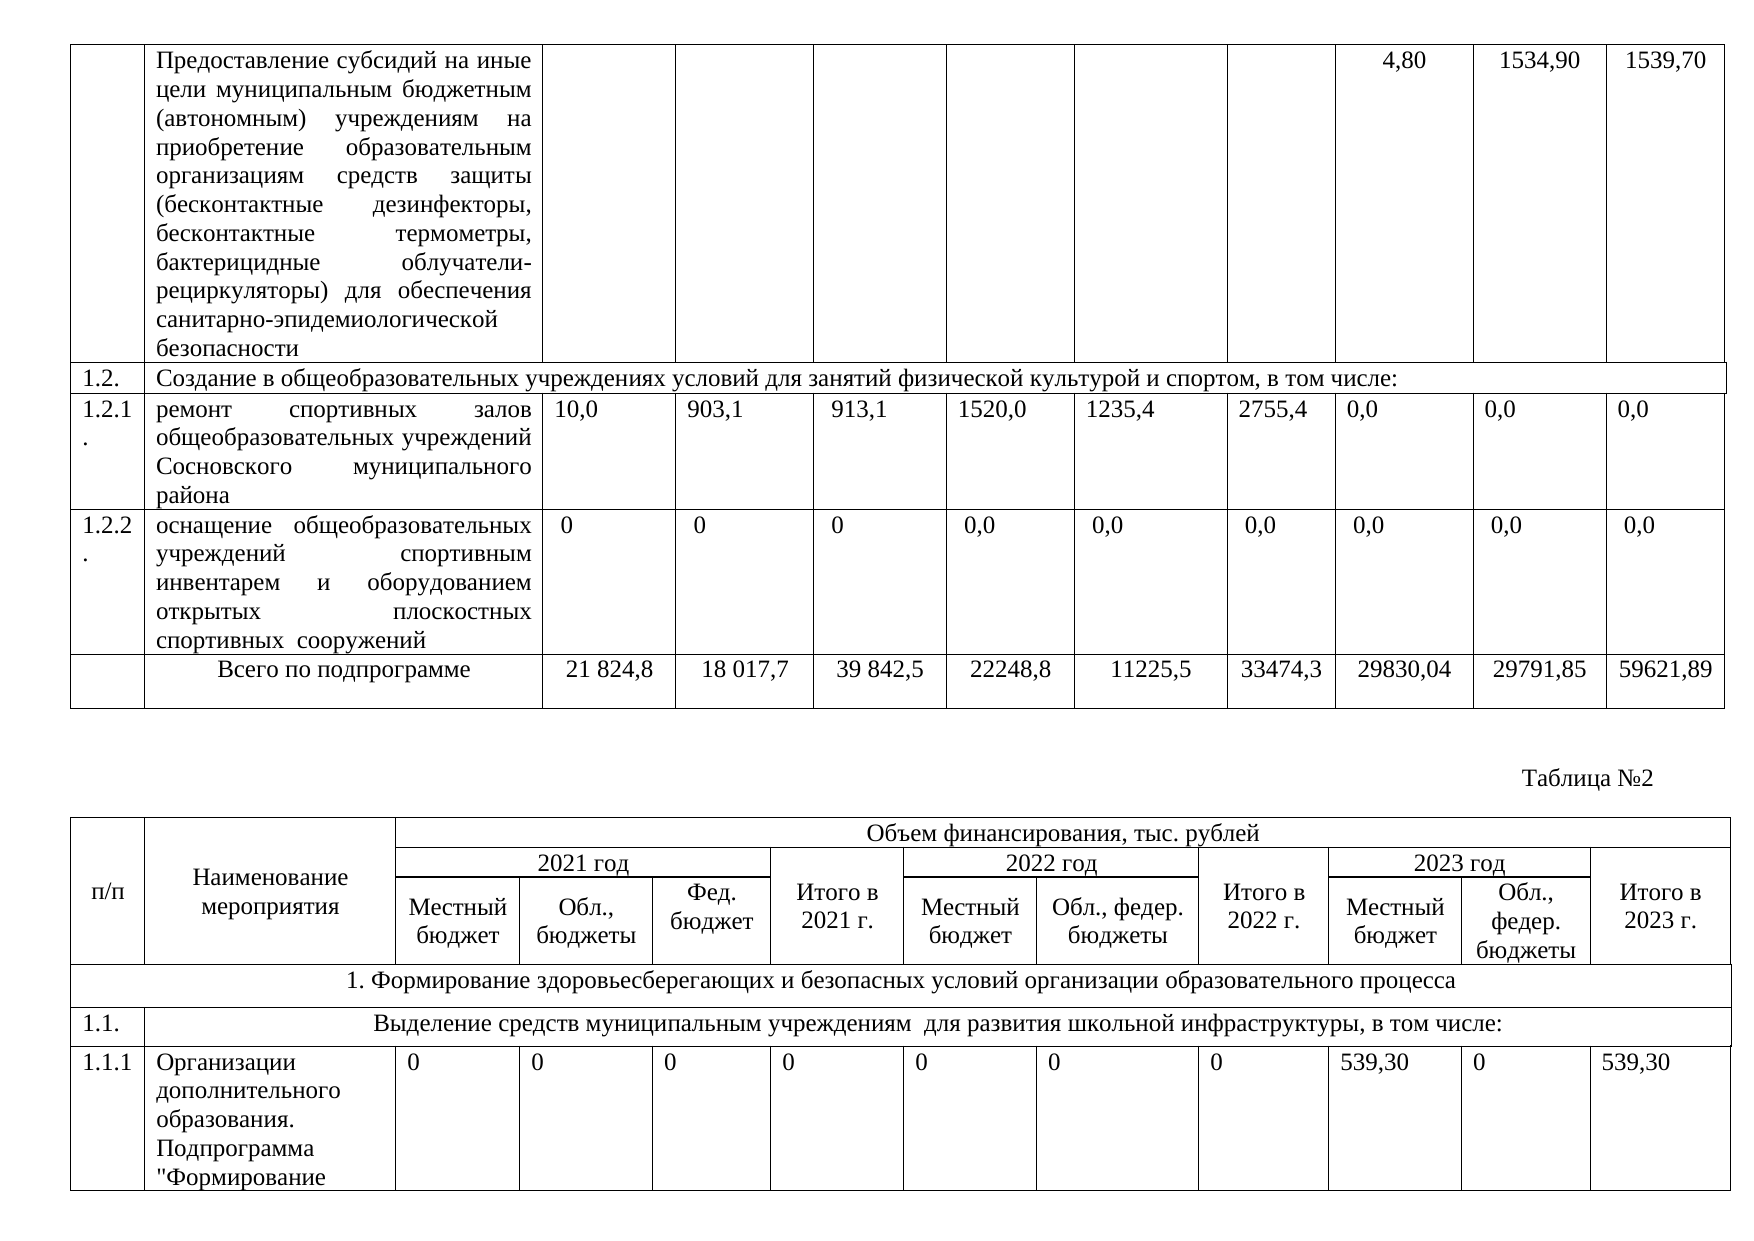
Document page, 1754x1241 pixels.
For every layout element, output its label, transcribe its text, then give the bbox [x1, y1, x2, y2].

table_cell Обл., федер. бюджеты [1462, 878, 1590, 964]
table_cell 10,0 [543, 394, 675, 509]
table_cell 0,0 [1228, 510, 1335, 653]
table_cell Местный бюджет [396, 878, 519, 964]
table_cell Местный бюджет [904, 878, 1036, 964]
table_cell 29830,04 [1336, 655, 1473, 708]
table_header Объем финансирования, тыс. рублей [396, 818, 1730, 847]
table_cell 11225,5 [1075, 655, 1227, 708]
table_cell 0,0 [947, 510, 1074, 653]
table_cell 913,1 [814, 394, 946, 509]
table_cell [1228, 45, 1335, 362]
table_cell 1534,90 [1474, 45, 1606, 362]
table_cell 0,0 [1474, 394, 1606, 509]
table_cell Итого в 2021 г. [771, 848, 903, 964]
table_cell Всего по подпрограмме [145, 655, 542, 708]
table_cell 2021 год [396, 848, 770, 876]
table_cell 29791,85 [1474, 655, 1606, 708]
table_cell 0 [1199, 1047, 1328, 1190]
table_cell [814, 45, 946, 362]
table_cell 4,80 [1336, 45, 1473, 362]
table_cell 1520,0 [947, 394, 1074, 509]
table_cell 1. Формирование здоровьесберегающих и безопасных условий организации образовательного процесса [71, 965, 1731, 1007]
table_cell 0 [520, 1047, 652, 1190]
table_cell Итого в 2022 г. [1199, 848, 1328, 964]
table_cell [676, 45, 813, 362]
table_cell 0 [1037, 1047, 1198, 1190]
table_cell 0 [904, 1047, 1036, 1190]
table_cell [145, 1047, 395, 1190]
table_cell 1.2.1. [71, 394, 144, 509]
table_cell 0,0 [1075, 510, 1227, 653]
table_cell 1539,70 [1607, 45, 1724, 362]
table_cell 59621,89 [1607, 655, 1724, 708]
table_cell 39 842,5 [814, 655, 946, 708]
table_cell 539,30 [1591, 1047, 1730, 1190]
table_cell 0,0 [1474, 510, 1606, 653]
table_cell 0,0 [1336, 394, 1473, 509]
table_cell Предоставление субсидий на иные цели муниципальным бюджетным (автономным) учреждениям на приобретение образовательным организациям средств защиты (бесконтактные дезинфекторы, бесконтактные термометры, бактерицидные облучатели-рециркуляторы) для обеспечения санитарно-эпидемиологической безопасности [145, 45, 542, 362]
table_cell 2022 год [904, 848, 1198, 876]
table_cell 0 [676, 510, 813, 653]
text Таблица №2 [103, 763, 1653, 792]
table_cell 0 [814, 510, 946, 653]
table_cell 0 [396, 1047, 519, 1190]
table_cell 903,1 [676, 394, 813, 509]
table_cell Обл., бюджеты [520, 878, 652, 964]
table_cell 1.1.1 [71, 1047, 144, 1190]
table_cell 0 [653, 1047, 770, 1190]
table_cell Фед. бюджет [653, 878, 770, 964]
table_cell [543, 45, 675, 362]
table_cell Выделение средств муниципальным учреждениям для развития школьной инфраструктуры, в том числе: [145, 1008, 1731, 1046]
table_cell 0 [543, 510, 675, 653]
table_cell [71, 45, 144, 362]
table_cell 0 [1462, 1047, 1590, 1190]
table_cell Создание в общеобразовательных учреждениях условий для занятий физической культурой и спортом, в том числе: [145, 363, 1726, 393]
table_cell 539,30 [1329, 1047, 1461, 1190]
table_cell ремонт спортивных залов общеобразовательных учреждений Сосновского муниципального района [145, 394, 542, 509]
table_header п/п [71, 818, 144, 964]
table_cell 2755,4 [1228, 394, 1335, 509]
table_cell Обл., федер. бюджеты [1037, 878, 1198, 964]
table_cell 1.1. [71, 1008, 144, 1046]
table_cell 0,0 [1607, 394, 1724, 509]
table_header Наименование мероприятия [145, 818, 395, 964]
table_cell 33474,3 [1228, 655, 1335, 708]
table_cell [1075, 45, 1227, 362]
table_cell 0,0 [1336, 510, 1473, 653]
table_cell 18 017,7 [676, 655, 813, 708]
table_cell 2023 год [1329, 848, 1590, 876]
table_cell 0,0 [1607, 510, 1724, 653]
table_cell Местный бюджет [1329, 878, 1461, 964]
table_cell [947, 45, 1074, 362]
table_cell 21 824,8 [543, 655, 675, 708]
table_cell [71, 655, 144, 708]
table_cell оснащение общеобразовательных учреждений спортивным инвентарем и оборудованием открытых плоскостных спортивных сооружений [145, 510, 542, 653]
table_cell 1.2. [71, 363, 144, 393]
table_cell Итого в 2023 г. [1591, 848, 1730, 964]
table_cell 1.2.2. [71, 510, 144, 653]
table_cell 1235,4 [1075, 394, 1227, 509]
table_cell 0 [771, 1047, 903, 1190]
table_cell 22248,8 [947, 655, 1074, 708]
